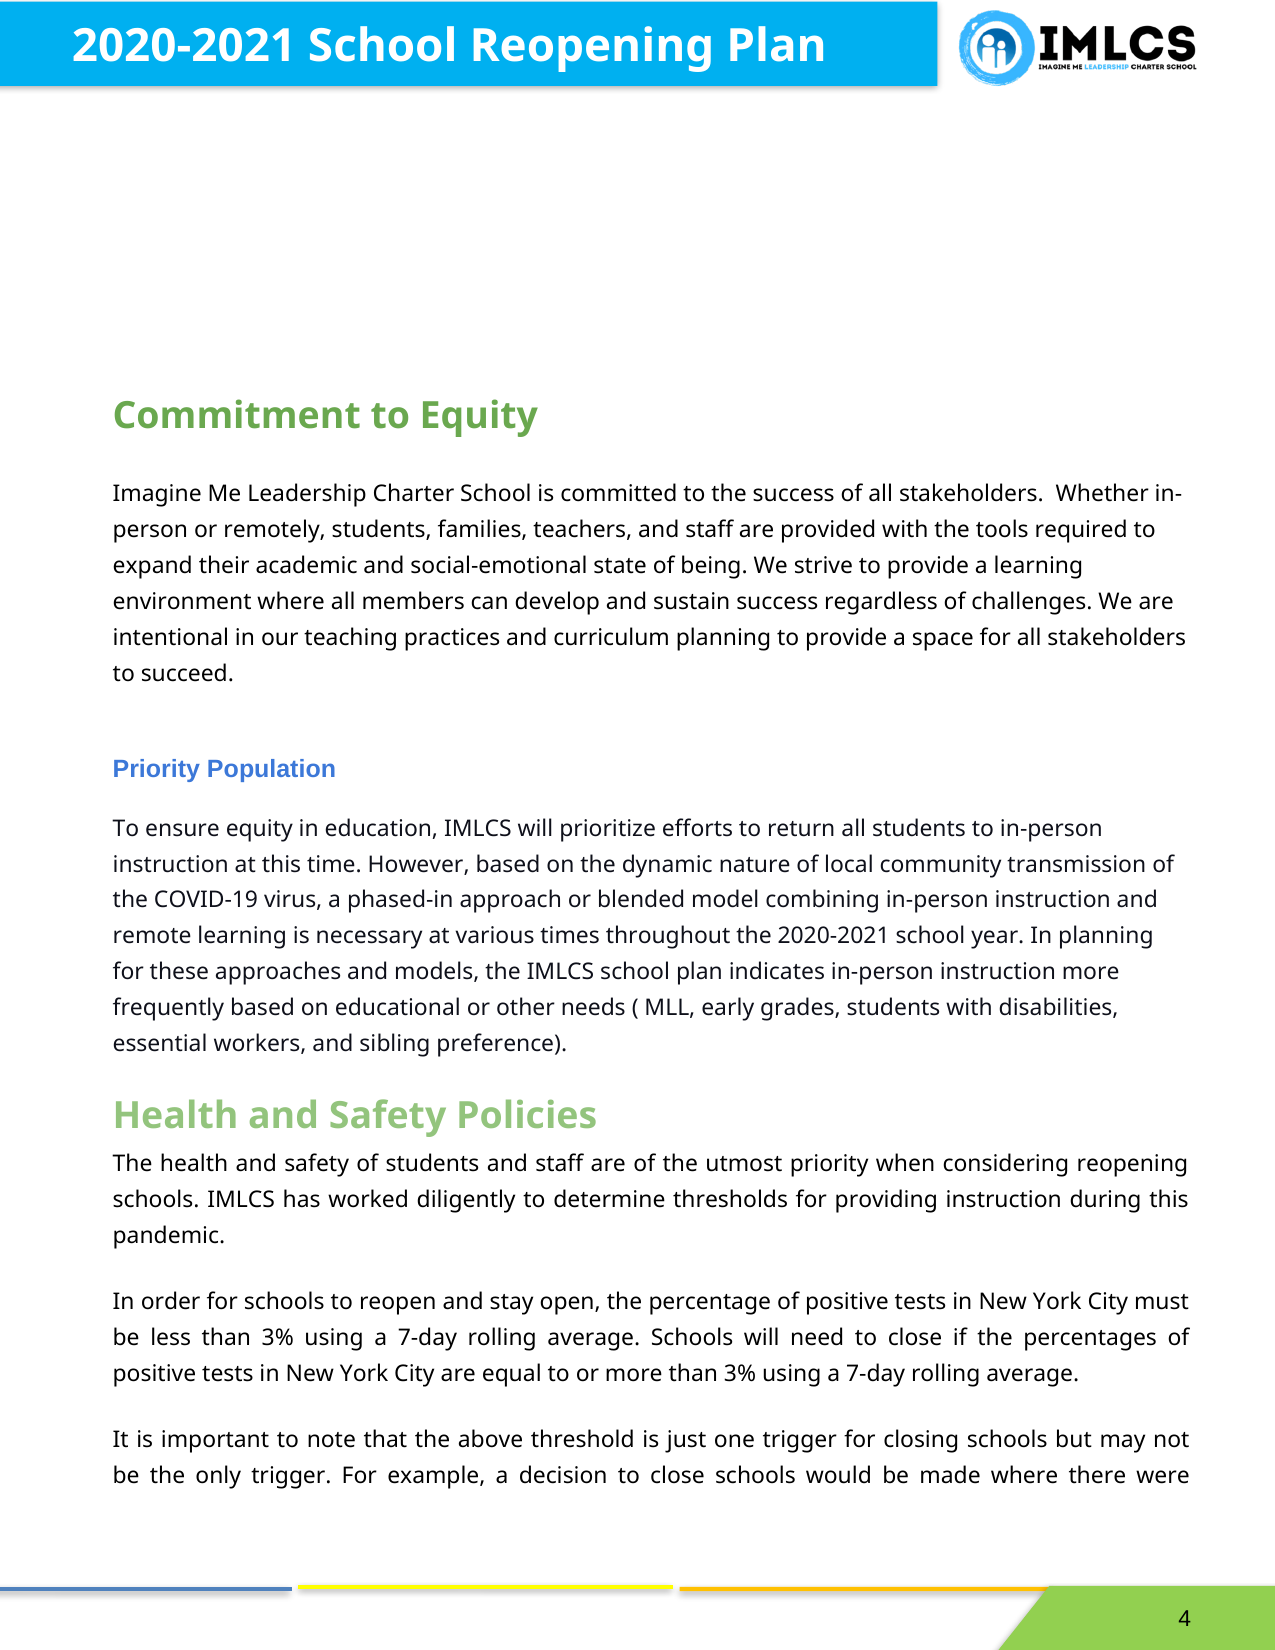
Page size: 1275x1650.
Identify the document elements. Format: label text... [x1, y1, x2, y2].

text Imagine Me Leadership Charter School is committed to the success of all stakeholders. Whether in-person or remotely, students, families, teachers, and staff are provided with the tools required to expand their academic and social-emotional state of being. We strive to provide a learning environment where all members can develop and sustain success regardless of challenges. We are intentional in our teaching practices and curriculum planning to provide a space for all stakeholders to succeed. [112, 477, 1191, 688]
text To ensure equity in education, IMLCS will prioritize efforts to return all students to in-person instruction at this time. However, based on the dynamic nature of local community transmission of the COVID-19 virus, a phased-in approach or blended model combining in-person instruction and remote learning is necessary at various times throughout the 2020-2021 school year. In planning for these approaches and models, the IMLCS school plan indicates in-person instruction more frequently based on educational or other needs ( MLL, early grades, students with disabilities, essential workers, and sibling preference). [112, 812, 1191, 1058]
text The health and safety of students and staff are of the utmost priority when considering reopening schools. IMLCS has worked diligently to determine thresholds for providing instruction during this pandemic. [112, 1147, 1191, 1250]
text In order for schools to reopen and stay open, the percentage of positive tests in New York City must be less than 3% using a 7-day rolling average. Schools will need to close if the percentages of positive tests in New York City are equal to or more than 3% using a 7-day rolling average. [112, 1285, 1191, 1388]
picture [951, 7, 1200, 87]
subtitle Priority Population [112, 753, 1191, 782]
subtitle Commitment to Equity [112, 388, 1191, 439]
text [112, 1423, 1191, 1490]
subtitle Health and Safety Policies [112, 1088, 1191, 1139]
